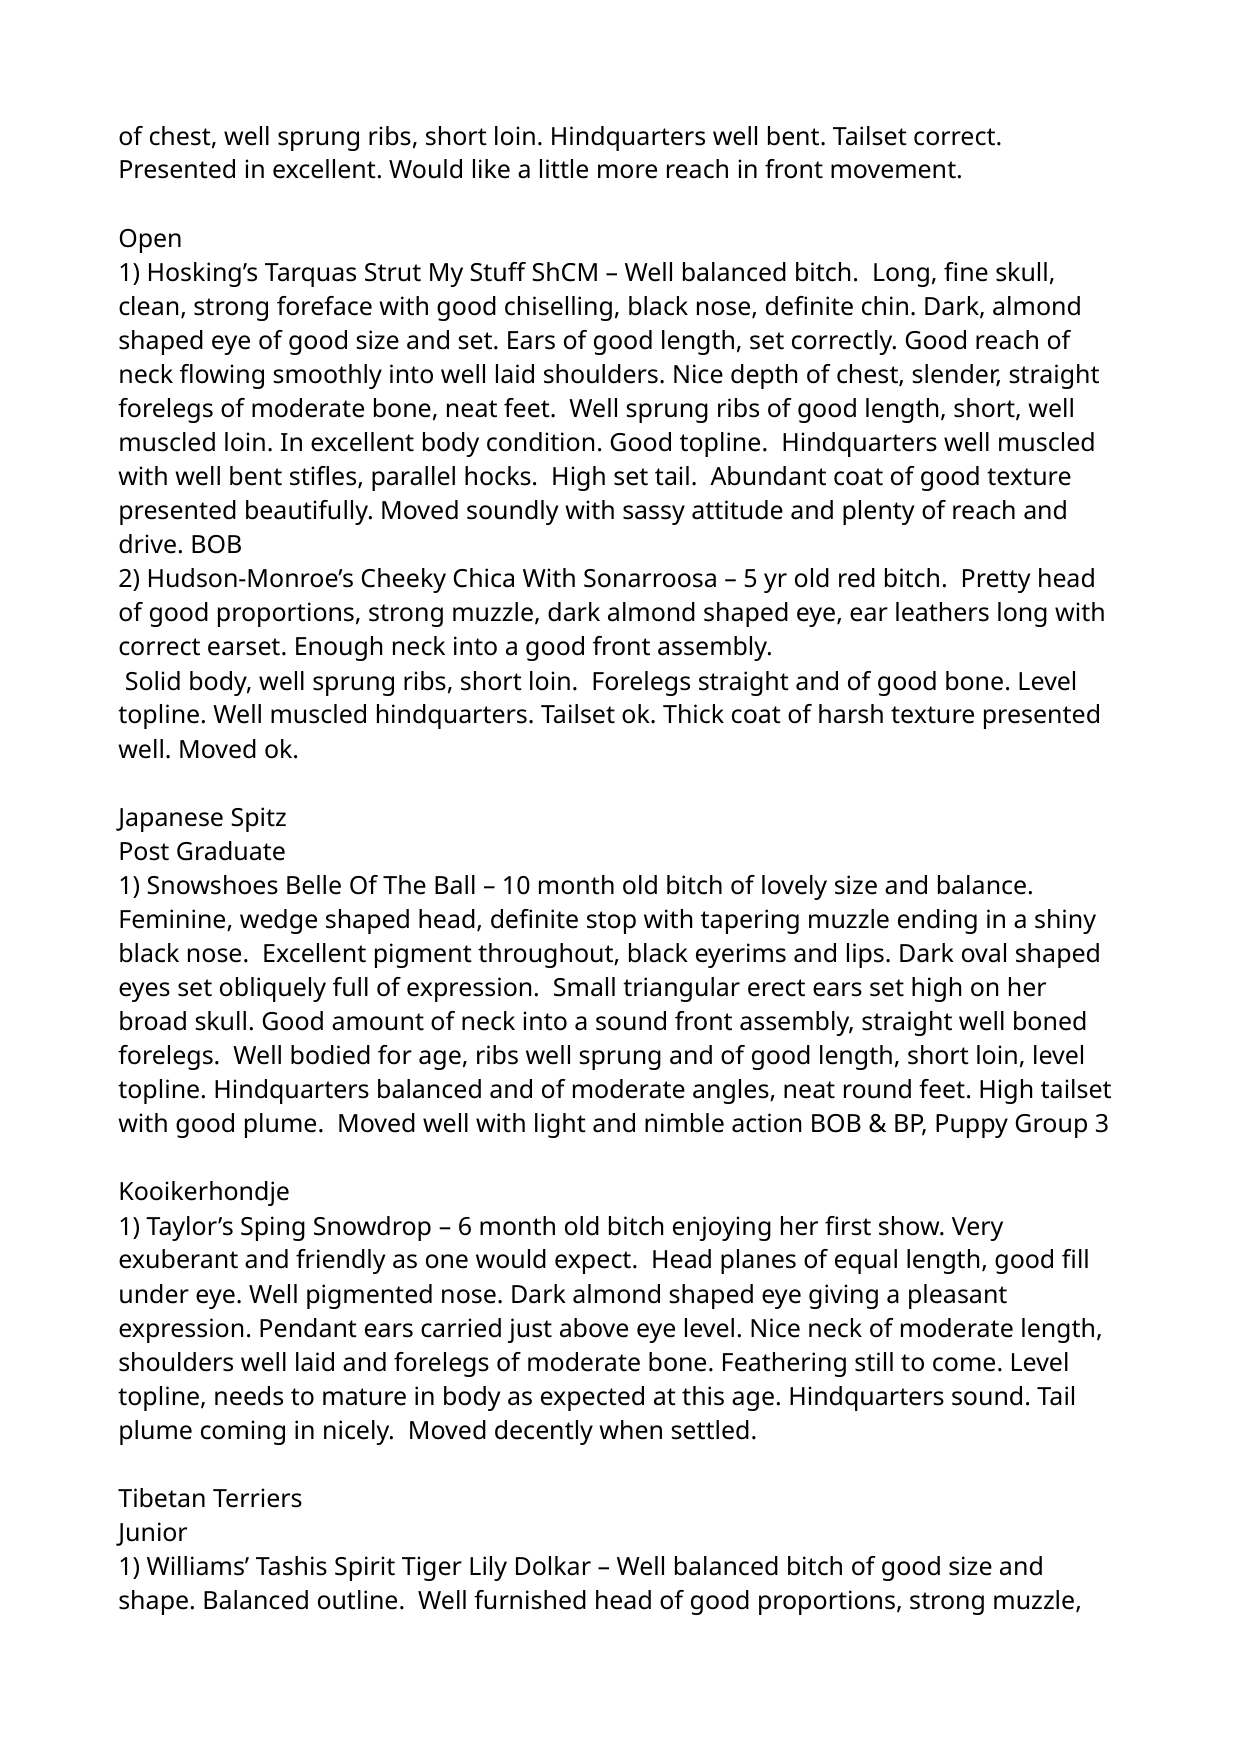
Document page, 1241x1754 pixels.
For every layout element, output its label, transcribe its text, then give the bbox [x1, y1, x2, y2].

text Kooikerhondje 1) Taylor’s Sping Snowdrop – 6 month old bitch enjoying her first show. Very exuberant and friendly as one would expect. Head planes of equal length, good fill under eye. Well pigmented nose. Dark almond shaped eye giving a pleasant expression. Pendant ears carried just above eye level. Nice neck of moderate length, shoulders well laid and forelegs of moderate bone. Feathering still to come. Level topline, needs to mature in body as expected at this age. Hindquarters sound. Tail plume coming in nicely. Moved decently when settled. [118, 1140, 1122, 1447]
text Japanese Spitz Post Graduate 1) Snowshoes Belle Of The Ball – 10 month old bitch of lovely size and balance. Feminine, wedge shaped head, definite stop with tapering muzzle ending in a shiny black nose. Excellent pigment throughout, black eyerims and lips. Dark oval shaped eyes set obliquely full of expression. Small triangular erect ears set high on her broad skull. Good amount of neck into a sound front assembly, straight well boned forelegs. Well bodied for age, ribs well sprung and of good length, short loin, level topline. Hindquarters balanced and of moderate angles, neat round feet. High tailset with good plume. Moved well with light and nimble action BOB & BP, Puppy Group 3 [118, 799, 1122, 1140]
text Solid body, well sprung ribs, short loin. Forelegs straight and of good bone. Level topline. Well muscled hindquarters. Tailset ok. Thick coat of harsh texture presented well. Moved ok. [118, 663, 1122, 765]
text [118, 118, 1122, 186]
text Open 1) Hosking’s Tarquas Strut My Stuff ShCM – Well balanced bitch. Long, fine skull, clean, strong foreface with good chiselling, black nose, definite chin. Dark, almond shaped eye of good size and set. Ears of good length, set correctly. Good reach of neck flowing smoothly into well laid shoulders. Nice depth of chest, slender, straight forelegs of moderate bone, neat feet. Well sprung ribs of good length, short, well muscled loin. In excellent body condition. Good topline. Hindquarters well muscled with well bent stifles, parallel hocks. High set tail. Abundant coat of good texture presented beautifully. Moved soundly with sassy attitude and plenty of reach and drive. BOB 2) Hudson-Monroe’s Cheeky Chica With Sonarroosa – 5 yr old red bitch. Pretty head of good proportions, strong muzzle, dark almond shaped eye, ear leathers long with correct earset. Enough neck into a good front assembly. [118, 220, 1122, 663]
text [118, 1481, 1122, 1617]
